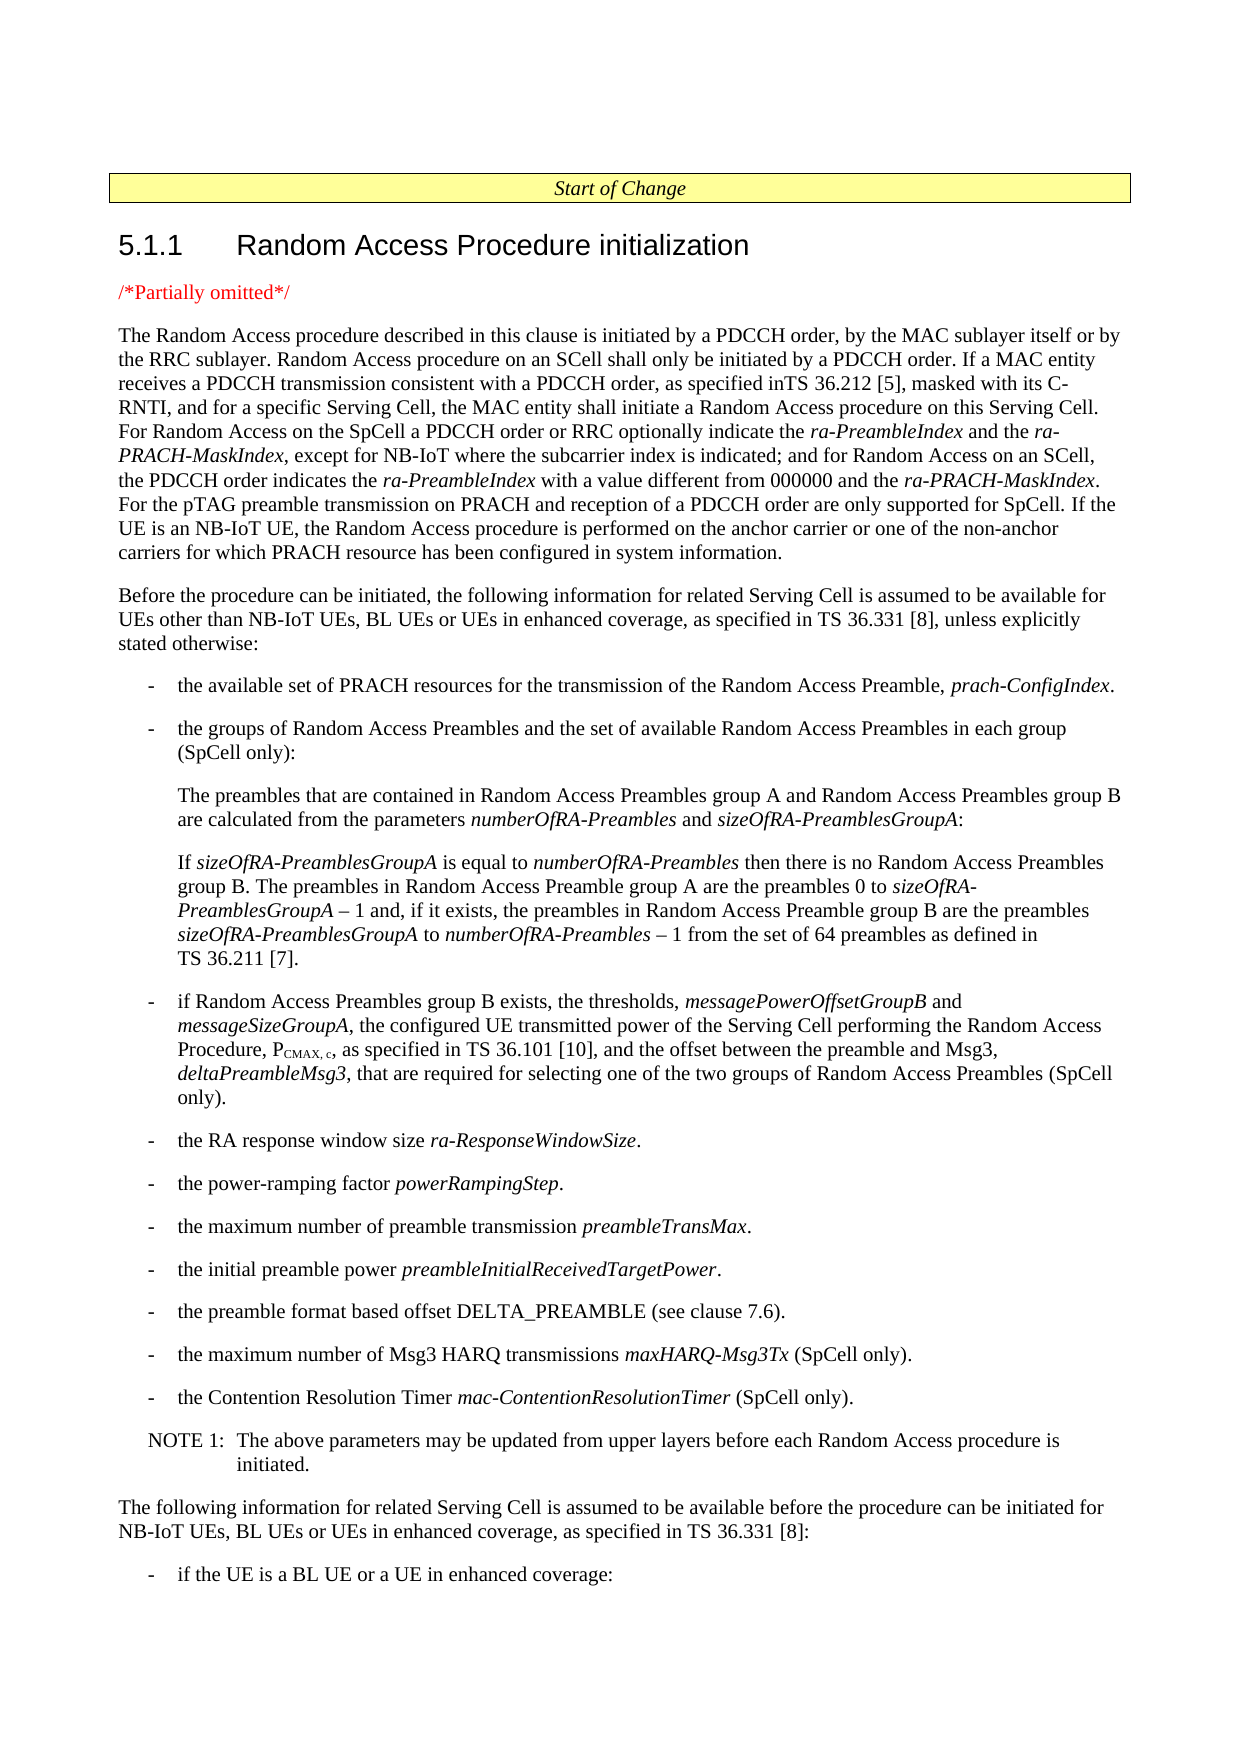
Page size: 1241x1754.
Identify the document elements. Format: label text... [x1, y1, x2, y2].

subtitle 5.1.1 Random Access Procedure initialization [118, 228, 1122, 262]
text The preambles that are contained in Random Access Preambles group A and Random Access Preambles group B are calculated from the parameters numberOfRA-Preambles and sizeOfRA-PreamblesGroupA: [148, 783, 1122, 831]
text The following information for related Serving Cell is assumed to be available before the procedure can be initiated for NB-IoT UEs, BL UEs or UEs in enhanced coverage, as specified in TS 36.331 [8]: [118, 1495, 1122, 1543]
text /*Partially omitted*/ [118, 280, 1122, 304]
text - the RA response window size ra-ResponseWindowSize. [148, 1128, 1122, 1152]
text - the maximum number of Msg3 HARQ transmissions maxHARQ-Msg3Tx (SpCell only). [148, 1342, 1122, 1366]
text If sizeOfRA-PreamblesGroupA is equal to numberOfRA-Preambles then there is no Random Access Preambles group B. The preambles in Random Access Preamble group A are the preambles 0 to sizeOfRA-PreamblesGroupA – 1 and, if it exists, the preambles in Random Access Preamble group B are the preambles sizeOfRA-PreamblesGroupA to numberOfRA-Preambles – 1 from the set of 64 preambles as defined in TS 36.211 [7]. [148, 850, 1122, 970]
text - the Contention Resolution Timer mac-ContentionResolutionTimer (SpCell only). [148, 1385, 1122, 1409]
text The Random Access procedure described in this clause is initiated by a PDCCH order, by the MAC sublayer itself or by the RRC sublayer. Random Access procedure on an SCell shall only be initiated by a PDCCH order. If a MAC entity receives a PDCCH transmission consistent with a PDCCH order, as specified inTS 36.212 [5], masked with its C-RNTI, and for a specific Serving Cell, the MAC entity shall initiate a Random Access procedure on this Serving Cell. For Random Access on the SpCell a PDCCH order or RRC optionally indicate the ra-PreambleIndex and the ra-PRACH-MaskIndex, except for NB-IoT where the subcarrier index is indicated; and for Random Access on an SCell, the PDCCH order indicates the ra-PreambleIndex with a value different from 000000 and the ra-PRACH-MaskIndex. For the pTAG preamble transmission on PRACH and reception of a PDCCH order are only supported for SpCell. If the UE is an NB-IoT UE, the Random Access procedure is performed on the anchor carrier or one of the non-anchor carriers for which PRACH resource has been configured in system information. [118, 323, 1122, 564]
text - the groups of Random Access Preambles and the set of available Random Access Preambles in each group (SpCell only): [148, 716, 1122, 764]
text NOTE 1: The above parameters may be updated from upper layers before each Random Access procedure is initiated. [148, 1428, 1122, 1476]
text Start of Change [110, 174, 1130, 202]
text - the available set of PRACH resources for the transmission of the Random Access Preamble, prach-ConfigIndex. [148, 673, 1122, 697]
text - the power-ramping factor powerRampingStep. [148, 1171, 1122, 1195]
text - the maximum number of preamble transmission preambleTransMax. [148, 1214, 1122, 1238]
text - if the UE is a BL UE or a UE in enhanced coverage: [148, 1562, 1122, 1586]
text - the preamble format based offset DELTA_PREAMBLE (see clause 7.6). [148, 1299, 1122, 1323]
text Before the procedure can be initiated, the following information for related Serving Cell is assumed to be available for UEs other than NB-IoT UEs, BL UEs or UEs in enhanced coverage, as specified in TS 36.331 [8], unless explicitly stated otherwise: [118, 582, 1122, 655]
text - the initial preamble power preambleInitialReceivedTargetPower. [148, 1257, 1122, 1281]
text - if Random Access Preambles group B exists, the thresholds, messagePowerOffsetGroupB and messageSizeGroupA, the configured UE transmitted power of the Serving Cell performing the Random Access Procedure, PCMAX, c, as specified in TS 36.101 [10], and the offset between the preamble and Msg3, deltaPreambleMsg3, that are required for selecting one of the two groups of Random Access Preambles (SpCell only). [148, 989, 1122, 1109]
